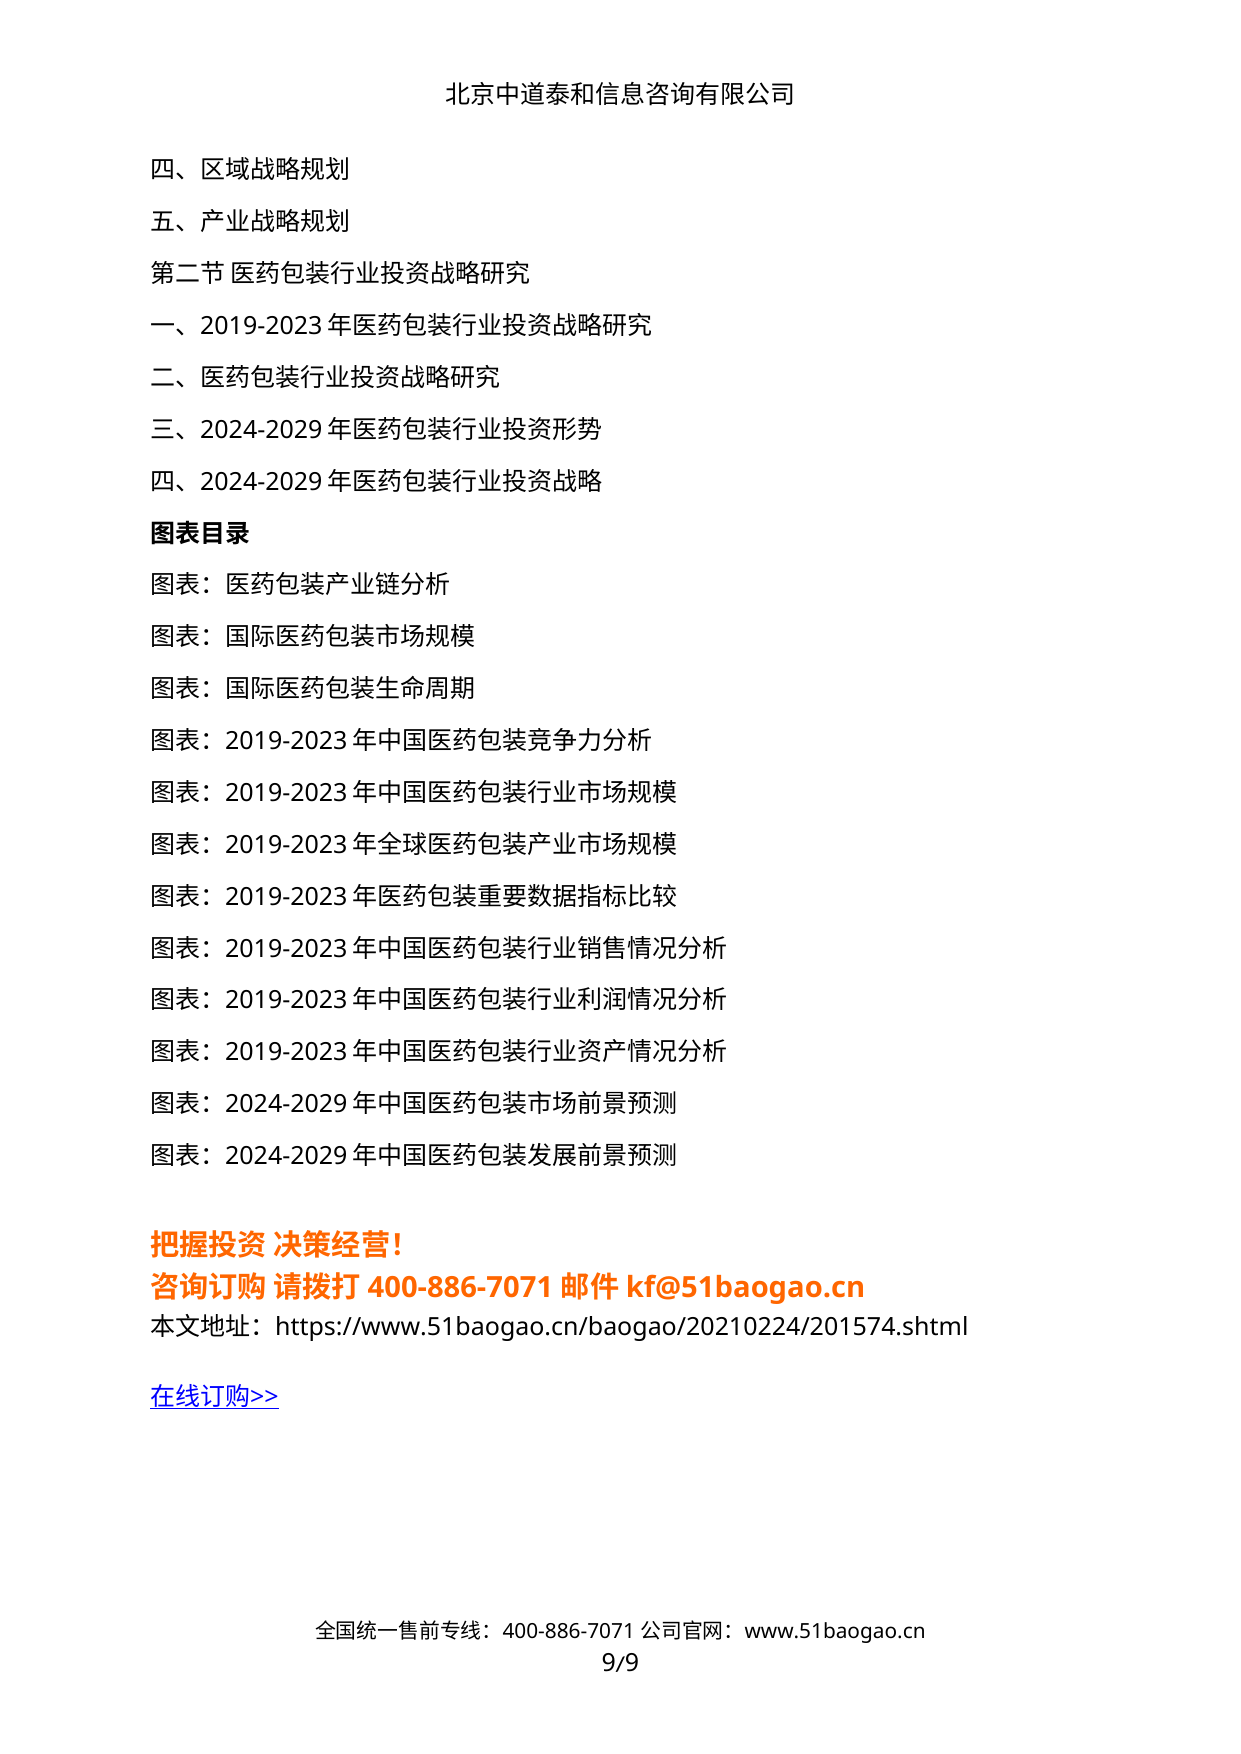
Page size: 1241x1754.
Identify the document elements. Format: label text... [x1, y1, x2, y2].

text 把握投资 决策经营！咨询订购 请拨打 400-886-7071 邮件 kf@51baogao.cn本文地址：https://www.51baogao.cn/baogao/20210224/201574.shtml [150, 1187, 1090, 1342]
text 图表目录 [150, 513, 1090, 549]
text 图表：2019-2023年中国医药包装行业销售情况分析 [150, 928, 1090, 964]
text 四、2024-2029年医药包装行业投资战略 [150, 461, 1090, 497]
text 图表：2019-2023年中国医药包装行业市场规模 [150, 772, 1090, 809]
text 五、产业战略规划 [150, 202, 1090, 238]
text 图表：2024-2029年中国医药包装市场前景预测 [150, 1084, 1090, 1120]
text 在线订购>> [150, 1342, 1090, 1413]
text 图表：2019-2023年中国医药包装竞争力分析 [150, 721, 1090, 757]
text 图表：2024-2029年中国医药包装发展前景预测 [150, 1136, 1090, 1172]
text 四、区域战略规划 [150, 150, 1090, 186]
text 二、医药包装行业投资战略研究 [150, 357, 1090, 394]
text 图表：2019-2023年全球医药包装产业市场规模 [150, 824, 1090, 861]
text 图表：国际医药包装市场规模 [150, 617, 1090, 653]
text 图表：2019-2023年中国医药包装行业利润情况分析 [150, 980, 1090, 1016]
text 图表：国际医药包装生命周期 [150, 669, 1090, 705]
text 三、2024-2029年医药包装行业投资形势 [150, 409, 1090, 446]
text 第二节 医药包装行业投资战略研究 [150, 254, 1090, 290]
text 图表：医药包装产业链分析 [150, 565, 1090, 601]
text 图表：2019-2023年中国医药包装行业资产情况分析 [150, 1032, 1090, 1068]
text 一、2019-2023年医药包装行业投资战略研究 [150, 306, 1090, 342]
text 图表：2019-2023年医药包装重要数据指标比较 [150, 876, 1090, 912]
